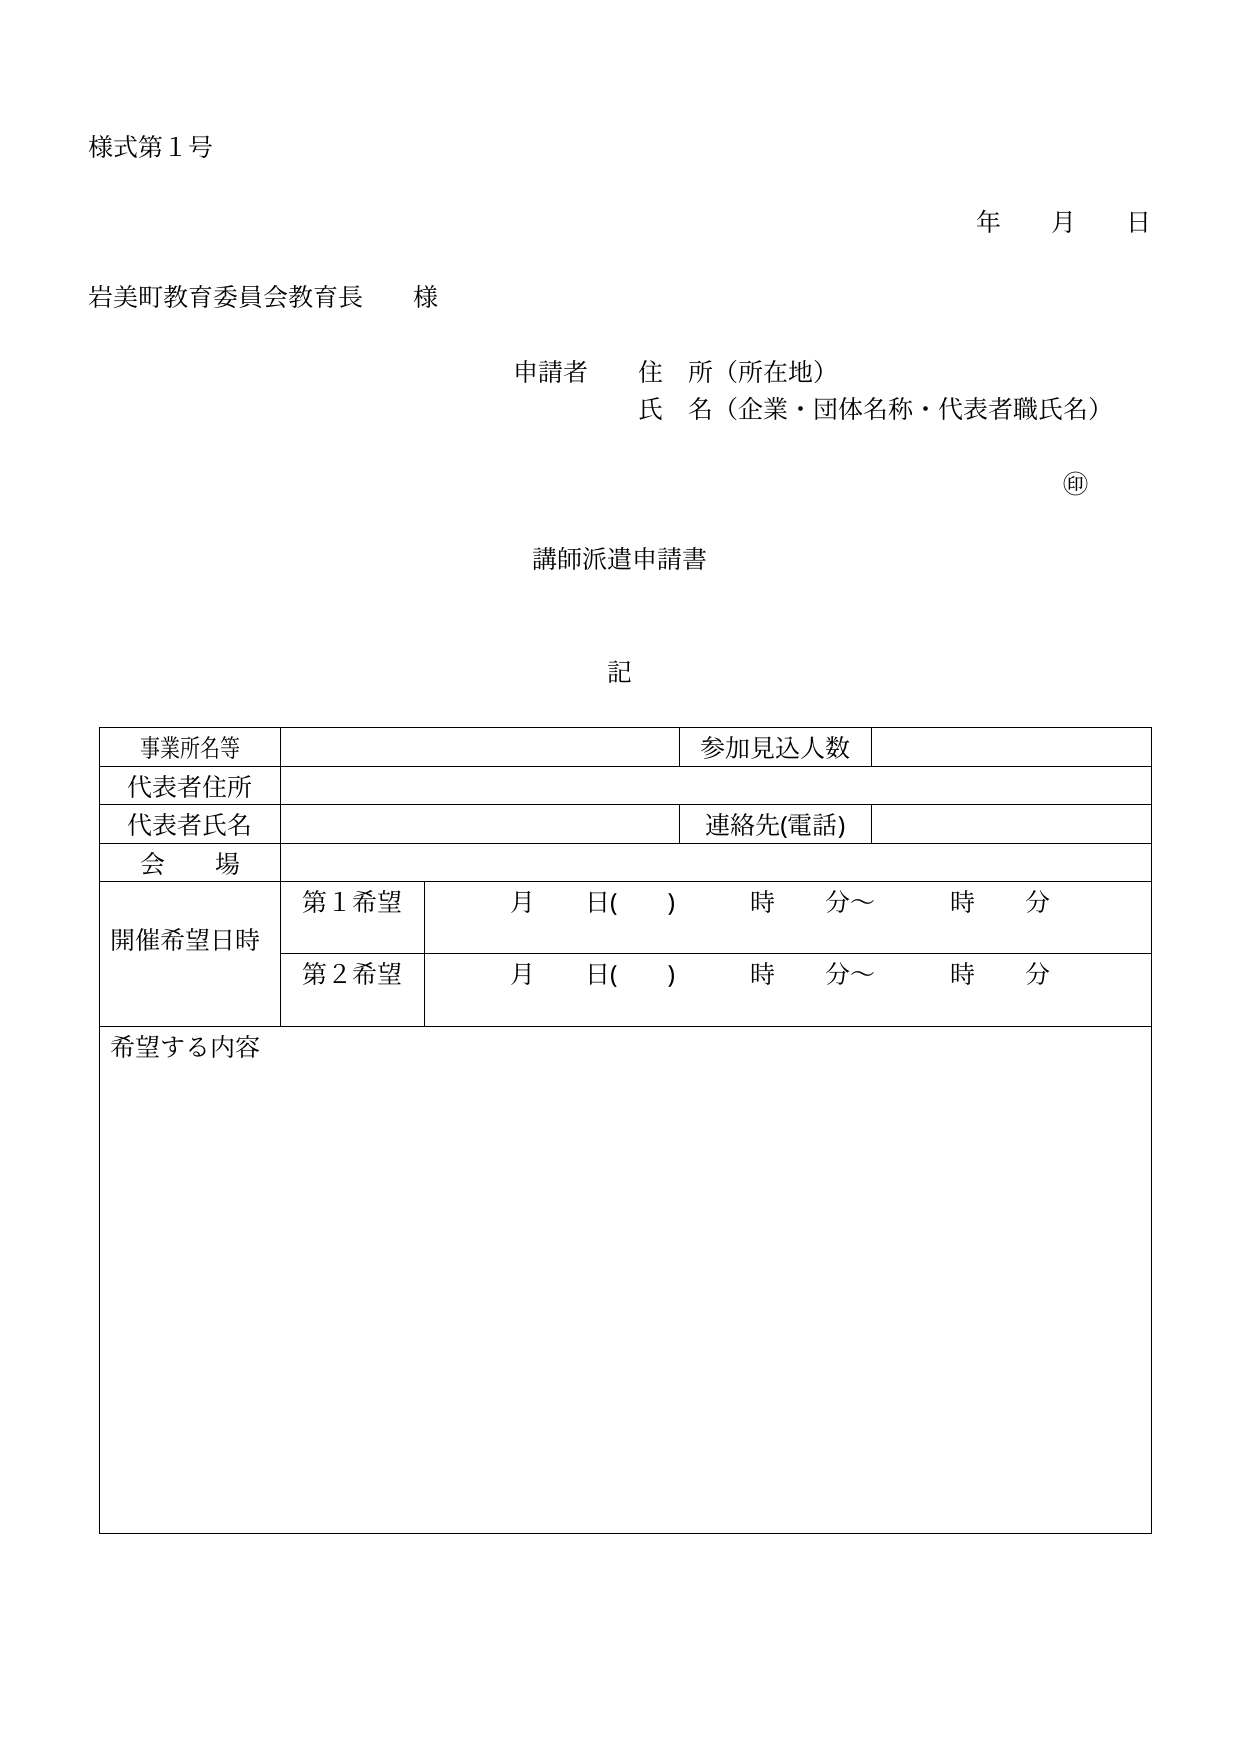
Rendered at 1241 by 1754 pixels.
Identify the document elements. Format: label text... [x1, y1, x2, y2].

table_cell 会 場 [100, 844, 280, 881]
table_header 参加見込人数 [680, 728, 871, 766]
table_cell 第２希望 [281, 954, 424, 1026]
table_cell [281, 805, 679, 843]
text ㊞ [89, 464, 1152, 502]
table_header 事業所名等 [100, 728, 280, 766]
table_cell [281, 844, 1151, 881]
table_cell 月 日( ) 時 分～ 時 分 [425, 882, 1151, 952]
text 申請者 住 所（所在地） [89, 352, 1152, 389]
table_cell 月 日( ) 時 分～ 時 分 [425, 954, 1151, 1026]
table_cell 希望する内容 [100, 1027, 1151, 1533]
table_cell 代表者氏名 [100, 805, 280, 843]
table_cell 代表者住所 [100, 767, 280, 804]
table_cell 連絡先(電話) [680, 805, 871, 843]
table_cell [872, 805, 1151, 843]
table_header [281, 728, 679, 766]
table_cell 開催希望日時 [100, 882, 280, 1026]
text 氏 名（企業・団体名称・代表者職氏名） [89, 389, 1152, 427]
text 記 [89, 652, 1152, 689]
table_header [872, 728, 1151, 766]
text 講師派遣申請書 [89, 539, 1152, 577]
table_cell 第１希望 [281, 882, 424, 952]
text 様式第１号 [89, 127, 1152, 164]
table_cell [281, 767, 1151, 804]
text 年 月 日 [89, 202, 1152, 239]
text 岩美町教育委員会教育長 様 [89, 277, 1152, 314]
